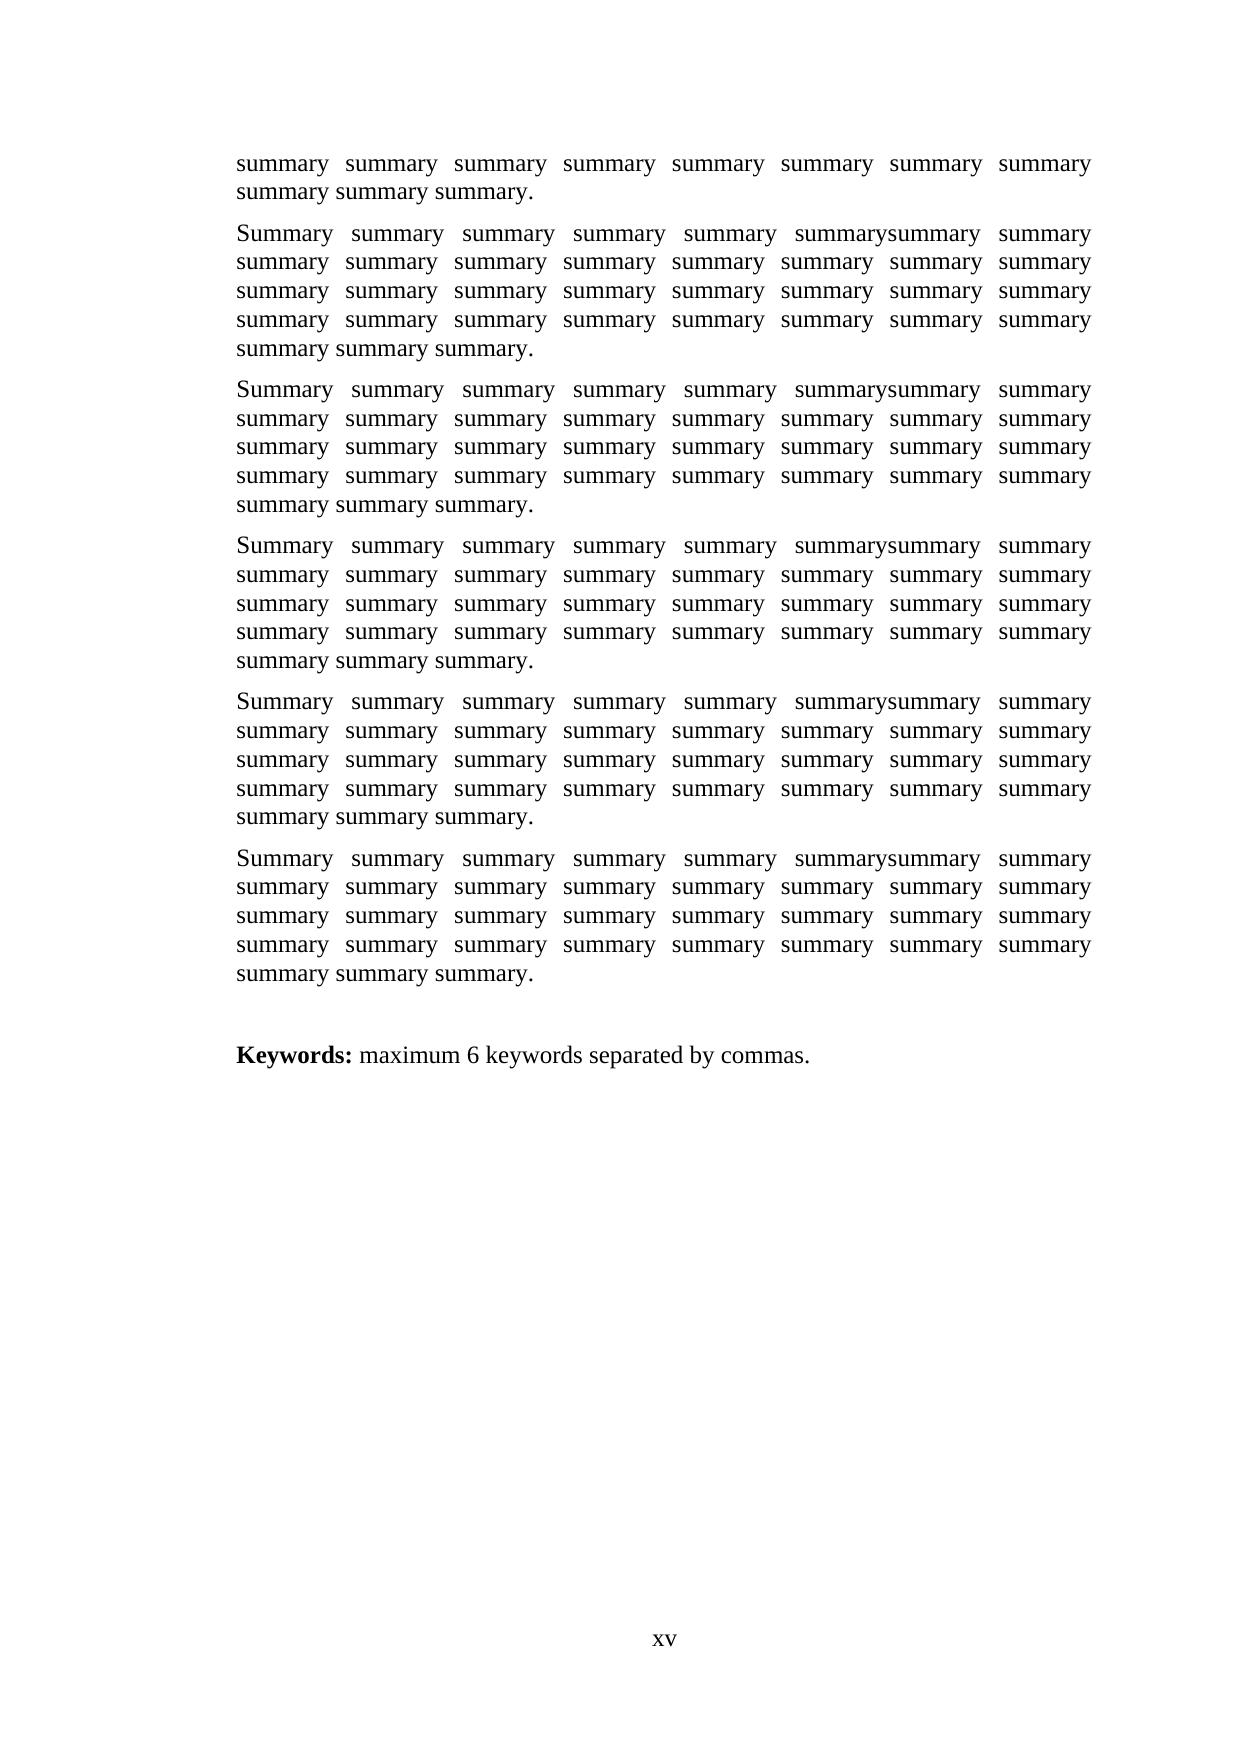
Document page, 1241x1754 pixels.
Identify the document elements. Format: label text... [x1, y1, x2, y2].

text Keywords: maximum 6 keywords separated by commas. [236, 1040, 1092, 1069]
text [236, 148, 1092, 205]
